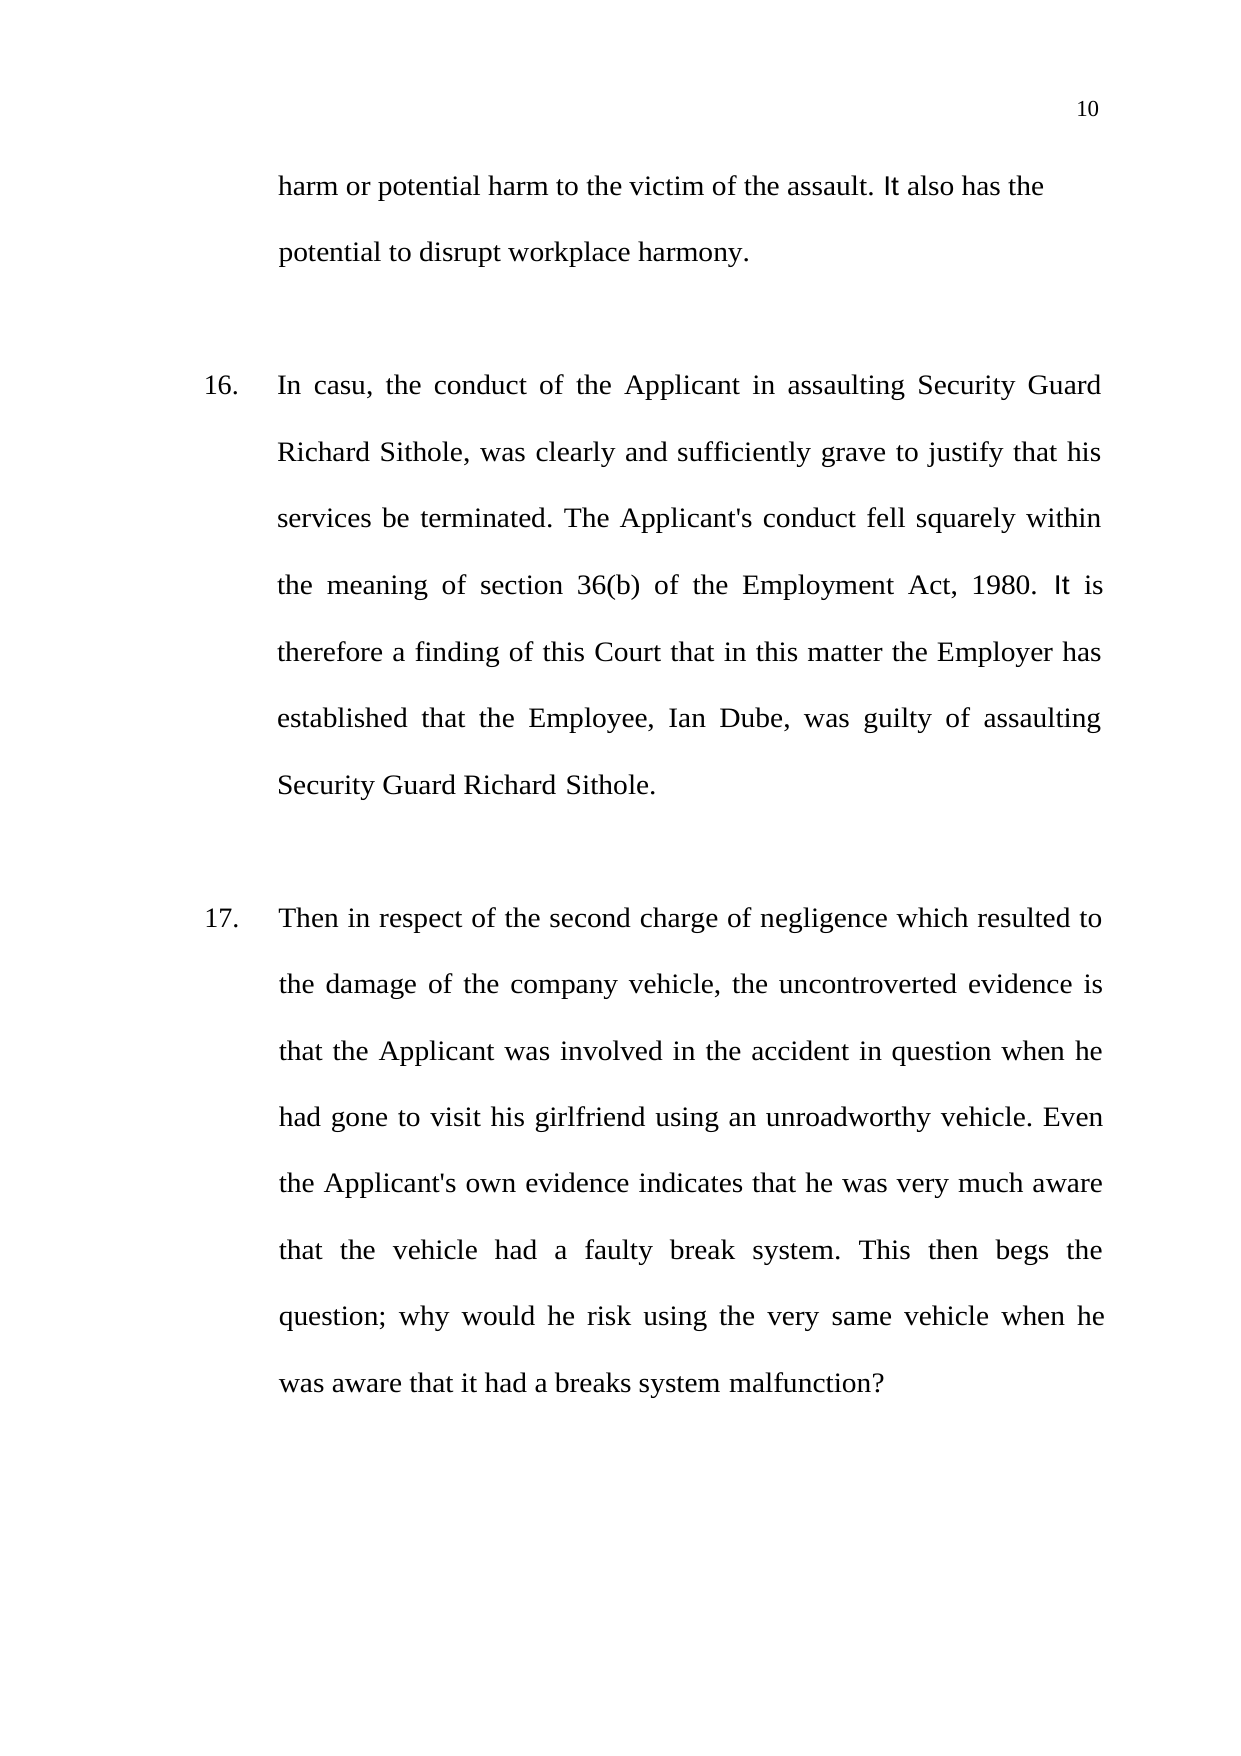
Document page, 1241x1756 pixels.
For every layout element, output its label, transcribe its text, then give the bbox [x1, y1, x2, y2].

list Then in respect of the second charge of negligence which resulted to the damage of the company vehicle, the uncontroverted evidence is that the Applicant was involved in the accident in question when he had gone to visit his girlfriend using an unroadworthy vehicle. Even the Applicant's own evidence indicates that he was very much aware that the vehicle had a faulty break system. This then begs the question; why would he risk using the very same vehicle when he was aware that it had a breaks system malfunction? [204, 901, 1105, 1398]
text harm or potential harm to the victim of the assault. It also has the potential to disrupt workplace harmony. [278, 169, 1123, 267]
list In casu, the conduct of the Applicant in assaulting Security Guard Richard Sithole, was clearly and sufficiently grave to justify that his services be terminated. The Applicant's conduct fell squarely within the meaning of section 36(b) of the Employment Act, 1980. It is therefore a finding of this Court that in this matter the Employer has established that the Employee, Ian Dube, was guilty of assaulting Security Guard Richard Sithole. [203, 368, 1103, 801]
